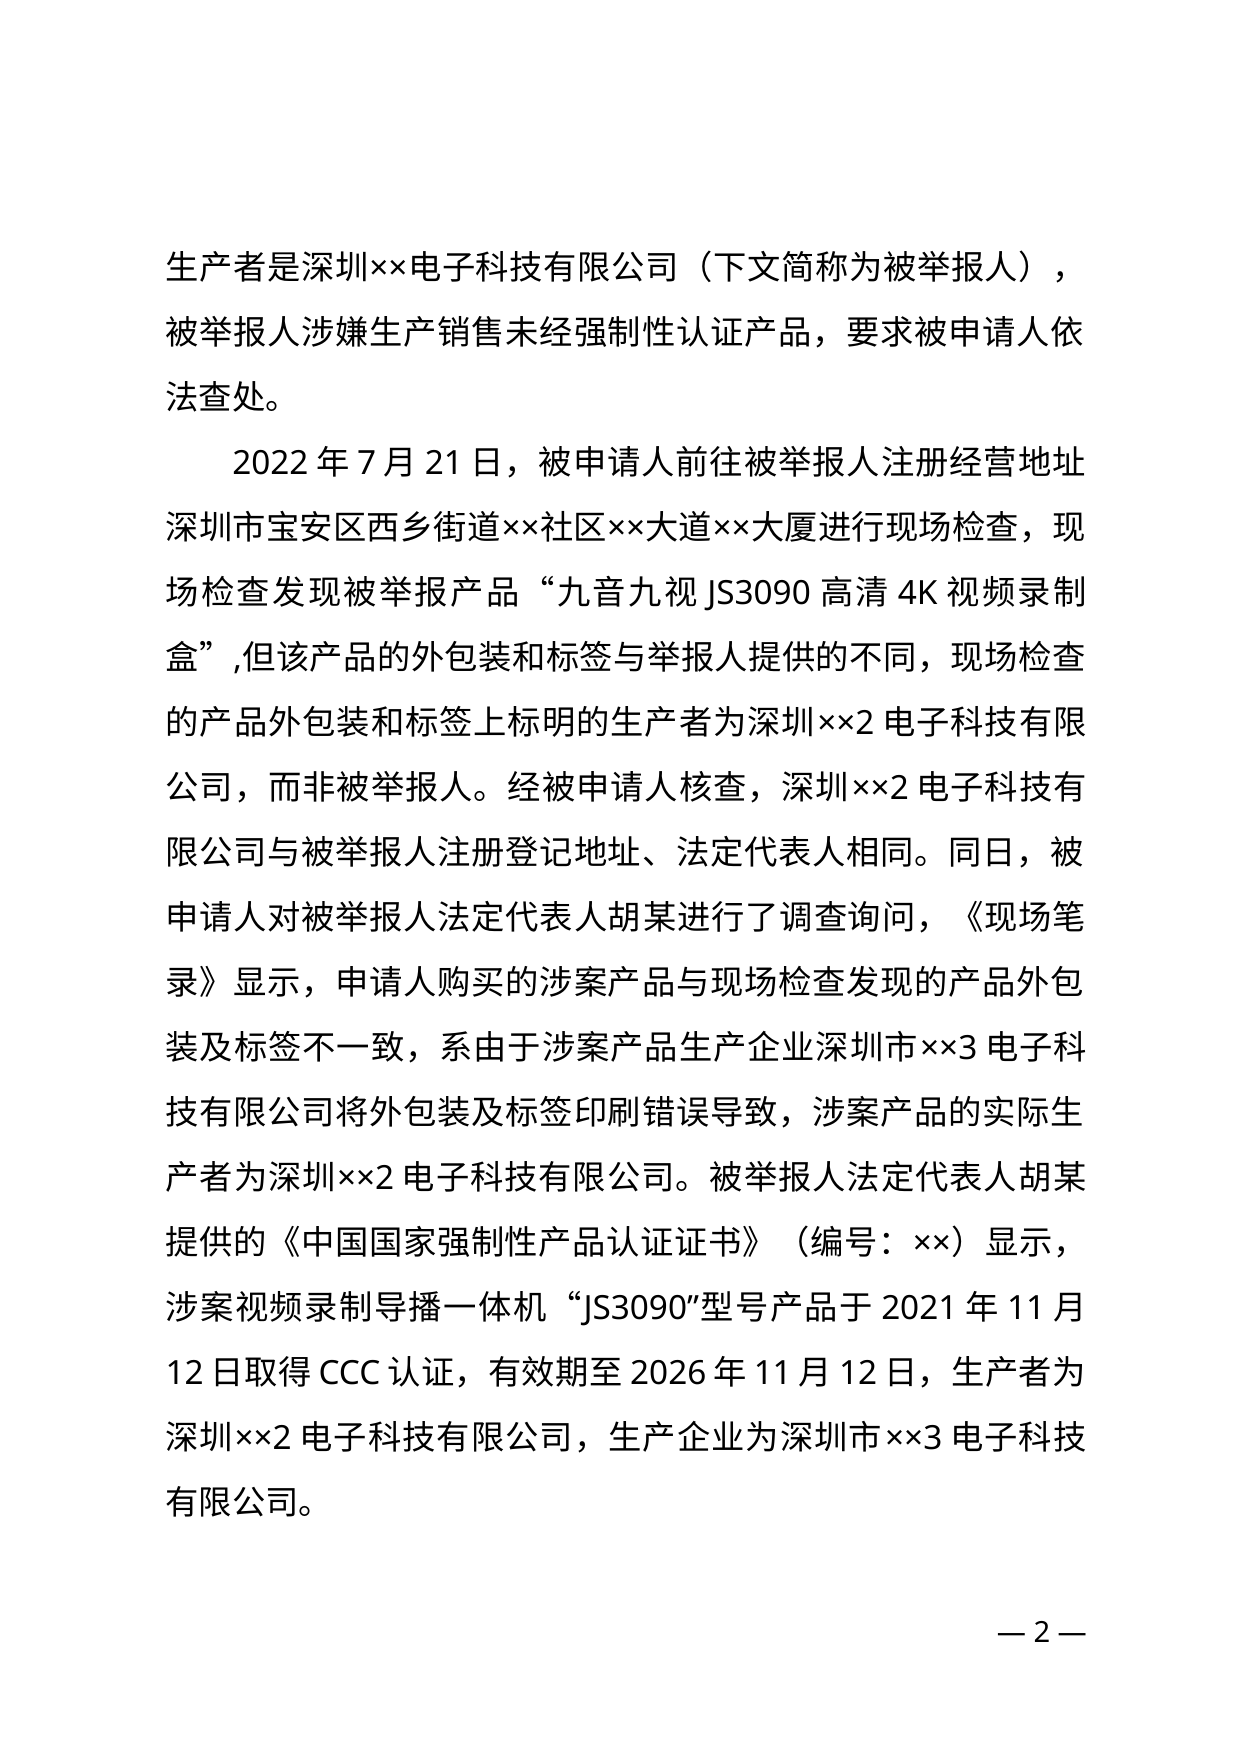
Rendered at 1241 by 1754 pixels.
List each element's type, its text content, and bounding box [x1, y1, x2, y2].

text 2022年7月21日，被申请人前往被举报人注册经营地址深圳市宝安区西乡街道××社区××大道××大厦进行现场检查，现场检查发现被举报产品“九音九视JS3090高清4K视频录制盒”,但该产品的外包装和标签与举报人提供的不同，现场检查的产品外包装和标签上标明的生产者为深圳××2电子科技有限公司，而非被举报人。经被申请人核查，深圳××2电子科技有限公司与被举报人注册登记地址、法定代表人相同。同日，被申请人对被举报人法定代表人胡某进行了调查询问，《现场笔录》显示，申请人购买的涉案产品与现场检查发现的产品外包装及标签不一致，系由于涉案产品生产企业深圳市××3电子科技有限公司将外包装及标签印刷错误导致，涉案产品的实际生产者为深圳××2电子科技有限公司。被举报人法定代表人胡某提供的《中国国家强制性产品认证证书》（编号：××）显示，涉案视频录制导播一体机“JS3090”型号产品于2021年11月12日取得CCC认证，有效期至2026年11月12日，生产者为深圳××2电子科技有限公司，生产企业为深圳市××3电子科技有限公司。 [165, 428, 1087, 1533]
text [165, 233, 1087, 428]
